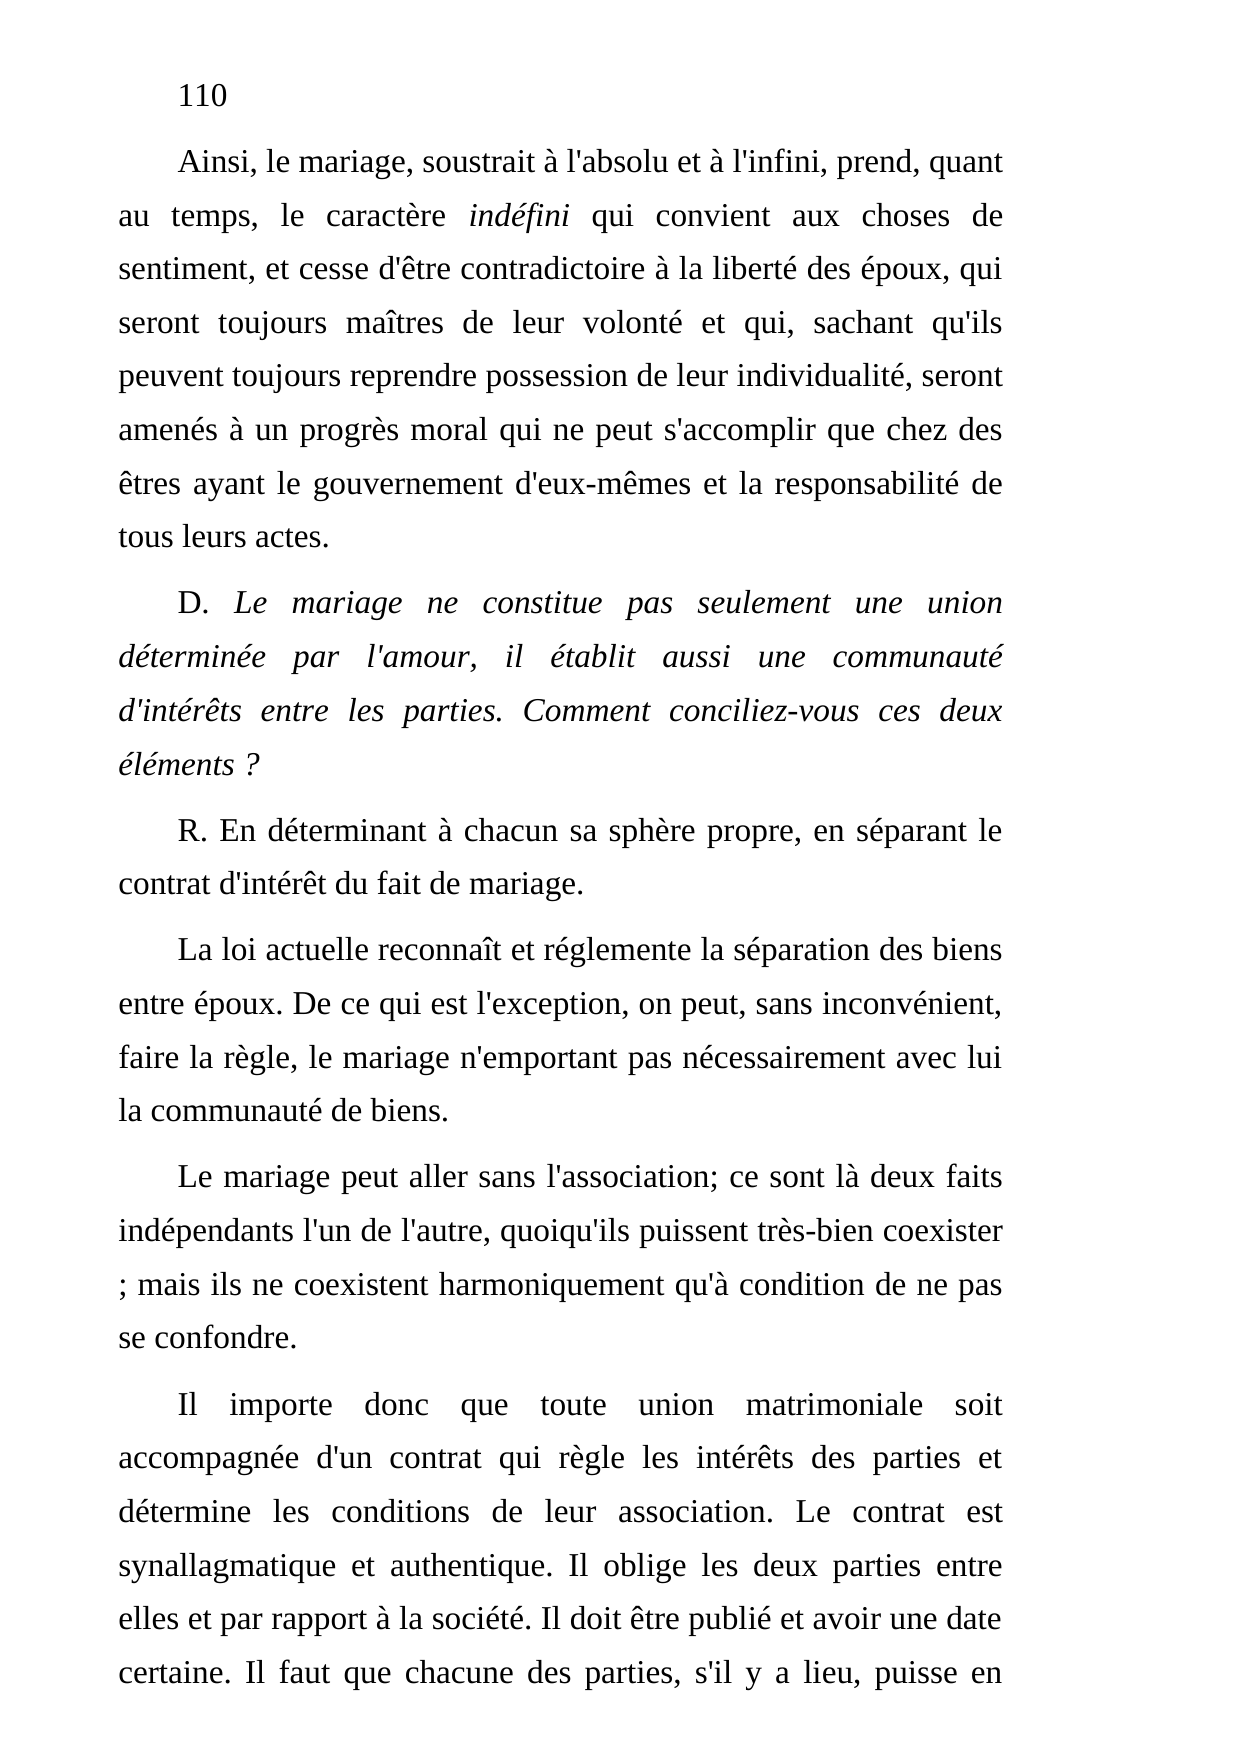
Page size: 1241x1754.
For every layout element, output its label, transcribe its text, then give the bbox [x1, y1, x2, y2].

text Ainsi, le mariage, soustrait à l'absolu et à l'infini, prend, quant au temps, le caractère indéfini qui convient aux choses de sentiment, et cesse d'être contradictoire à la liberté des époux, qui seront toujours maîtres de leur volonté et qui, sachant qu'ils peuvent toujours reprendre possession de leur individualité, seront amenés à un progrès moral qui ne peut s'accomplir que chez des êtres ayant le gouvernement d'eux-mêmes et la responsabilité de tous leurs actes. [118, 141, 1004, 555]
text Le mariage peut aller sans l'association; ce sont là deux faits indépendants l'un de l'autre, quoiqu'ils puissent très-bien coexister ; mais ils ne coexistent harmoniquement qu'à condition de ne pas se confondre. [118, 1157, 1004, 1356]
text La loi actuelle reconnaît et réglemente la séparation des biens entre époux. De ce qui est l'exception, on peut, sans inconvénient, faire la règle, le mariage n'emportant pas nécessairement avec lui la communauté de biens. [118, 930, 1004, 1129]
text D. Le mariage ne constitue pas seulement une union déterminée par l'amour, il établit aussi une communauté d'intérêts entre les parties. Comment conciliez-vous ces deux éléments ? [118, 583, 1004, 782]
text R. En déterminant à chacun sa sphère propre, en séparant le contrat d'intérêt du fait de mariage. [118, 810, 1004, 902]
